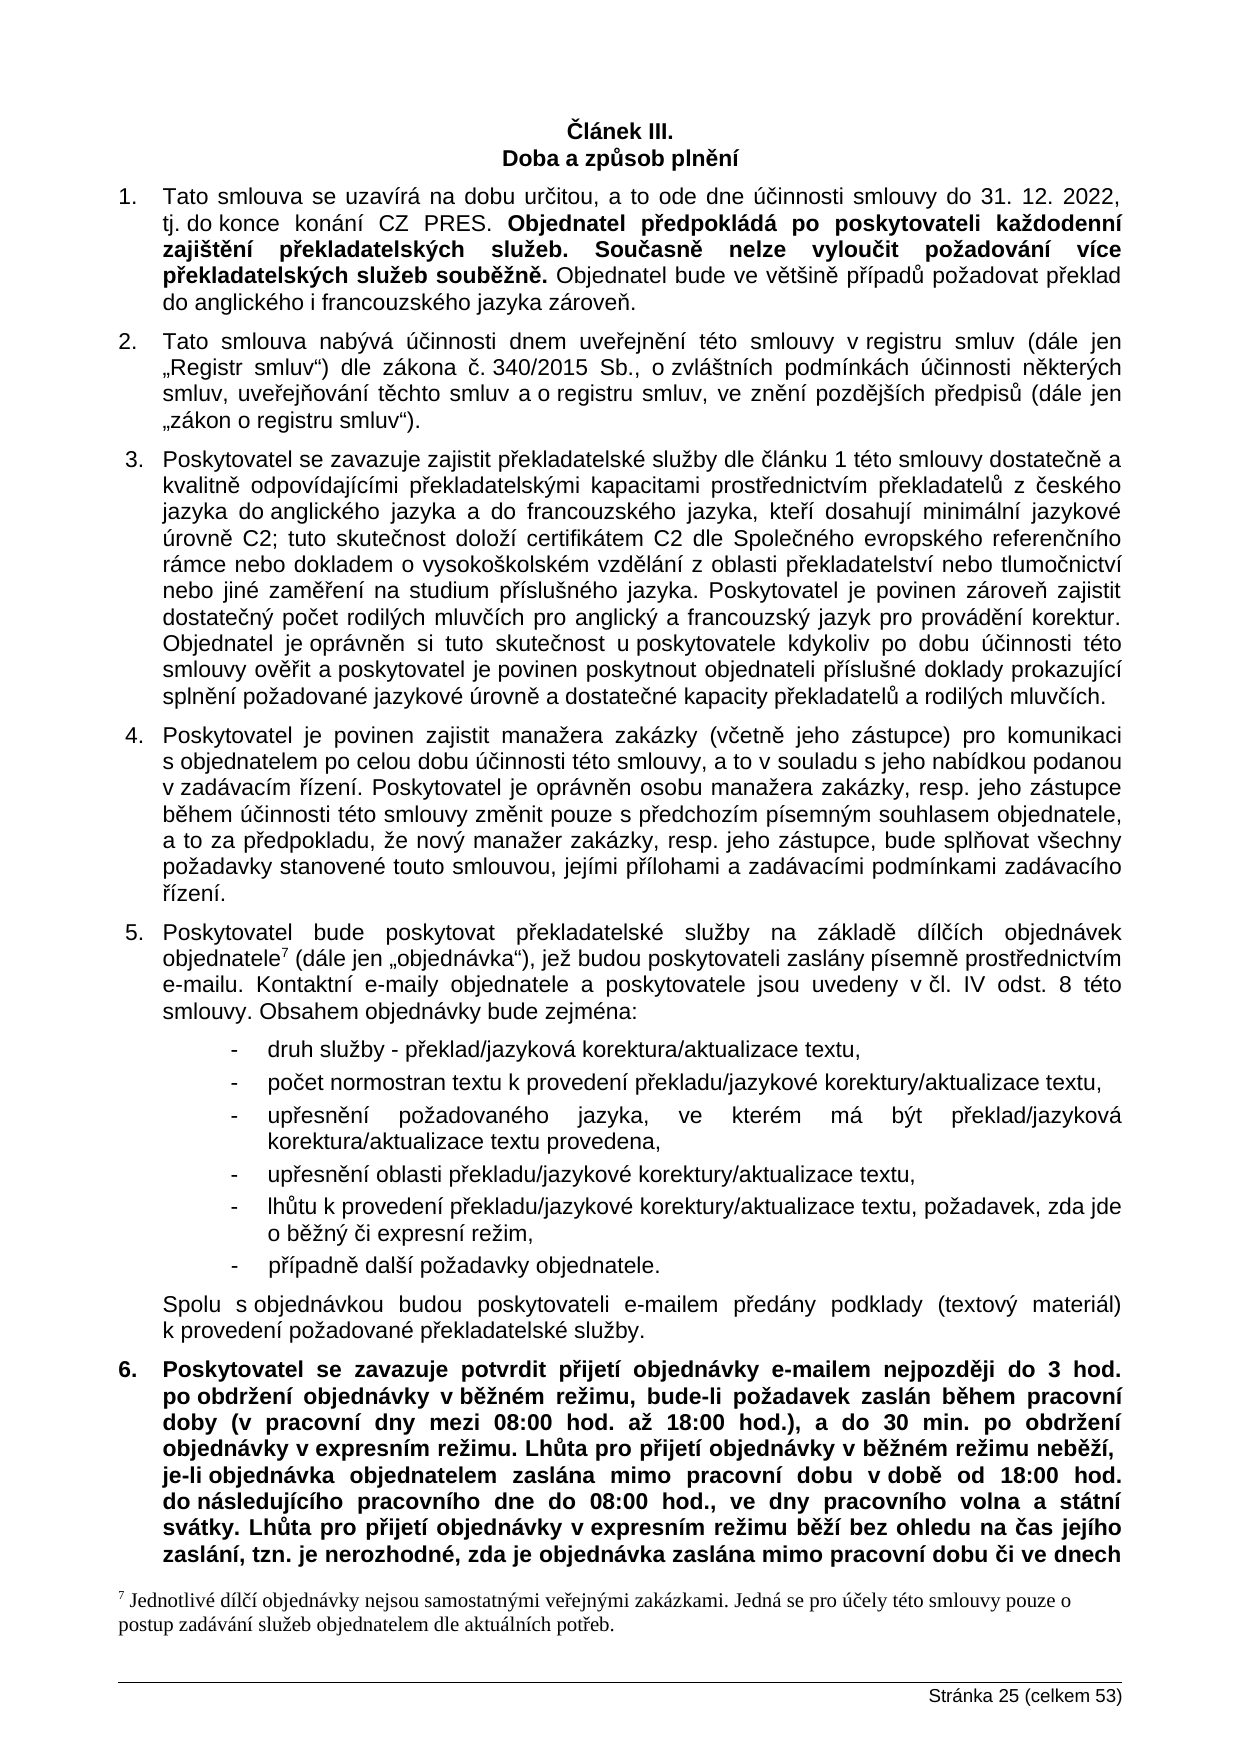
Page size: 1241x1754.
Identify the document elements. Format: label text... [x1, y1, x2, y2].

list počet normostran textu k provedení překladu/jazykové korektury/aktualizace textu, [230, 1069, 1122, 1095]
list druh služby - překlad/jazyková korektura/aktualizace textu, [230, 1036, 1122, 1063]
list upřesnění požadovaného jazyka, ve kterém má být překlad/jazyková korektura/aktualizace textu provedena, [230, 1102, 1122, 1154]
list případně další požadavky objednatele. [231, 1252, 1122, 1278]
list Poskytovatel se zavazuje zajistit překladatelské služby dle článku 1 této smlouvy dostatečně a kvalitně odpovídajícími překladatelskými kapacitami prostřednictvím překladatelů z českého jazyka do anglického jazyka a do francouzského jazyka, kteří dosahují minimální jazykové úrovně C2; tuto skutečnost doloží certifikátem C2 dle Společného evropského referenčního rámce nebo dokladem o vysokoškolském vzdělání z oblasti překladatelství nebo tlumočnictví nebo jiné zaměření na studium příslušného jazyka. Poskytovatel je povinen zároveň zajistit dostatečný počet rodilých mluvčích pro anglický a francouzský jazyk pro provádění korektur. Objednatel je oprávněn si tuto skutečnost u poskytovatele kdykoliv po dobu účinnosti této smlouvy ověřit a poskytovatel je povinen poskytnout objednateli příslušné doklady prokazující splnění požadované jazykové úrovně a dostatečné kapacity překladatelů a rodilých mluvčích. [125, 446, 1122, 709]
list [118, 1356, 1122, 1567]
list Doba a způsob plnění [118, 144, 1122, 171]
list upřesnění oblasti překladu/jazykové korektury/aktualizace textu, [230, 1161, 1122, 1187]
list Poskytovatel bude poskytovat překladatelské služby na základě dílčích objednávek objednatele (dále jen „objednávka“), jež budou poskytovateli zaslány písemně prostřednictvím e-mailu. Kontaktní e-maily objednatele a poskytovatele jsou uvedeny v čl. IV odst. 8 této smlouvy. Obsahem objednávky bude zejména: [125, 918, 1122, 1024]
list Tato smlouva se uzavírá na dobu určitou, a to ode dne účinnosti smlouvy do 31. 12. 2022, tj. do konce konání CZ PRES. Objednatel předpokládá po poskytovateli každodenní zajištění překladatelských služeb. Současně nelze vyloučit požadování více překladatelských služeb souběžně. Objednatel bude ve většině případů požadovat překlad do anglického i francouzského jazyka zároveň. [118, 183, 1122, 315]
list Tato smlouva nabývá účinnosti dnem uveřejnění této smlouvy v registru smluv (dále jen „Registr smluv“) dle zákona č. 340/2015 Sb., o zvláštních podmínkách účinnosti některých smluv, uveřejňování těchto smluv a o registru smluv, ve znění pozdějších předpisů (dále jen „zákon o registru smluv“). [118, 328, 1122, 433]
list lhůtu k provedení překladu/jazykové korektury/aktualizace textu, požadavek, zda jde o běžný či expresní režim, [230, 1193, 1122, 1246]
list Spolu s objednávkou budou poskytovateli e-mailem předány podklady (textový materiál) k provedení požadované překladatelské služby. [162, 1291, 1122, 1344]
list Článek III. [118, 118, 1122, 144]
list Poskytovatel je povinen zajistit manažera zakázky (včetně jeho zástupce) pro komunikaci s objednatelem po celou dobu účinnosti této smlouvy, a to v souladu s jeho nabídkou podanou v zadávacím řízení. Poskytovatel je oprávněn osobu manažera zakázky, resp. jeho zástupce během účinnosti této smlouvy změnit pouze s předchozím písemným souhlasem objednatele, a to za předpokladu, že nový manažer zakázky, resp. jeho zástupce, bude splňovat všechny požadavky stanovené touto smlouvou, jejími přílohami a zadávacími podmínkami zadávacího řízení. [125, 722, 1122, 906]
